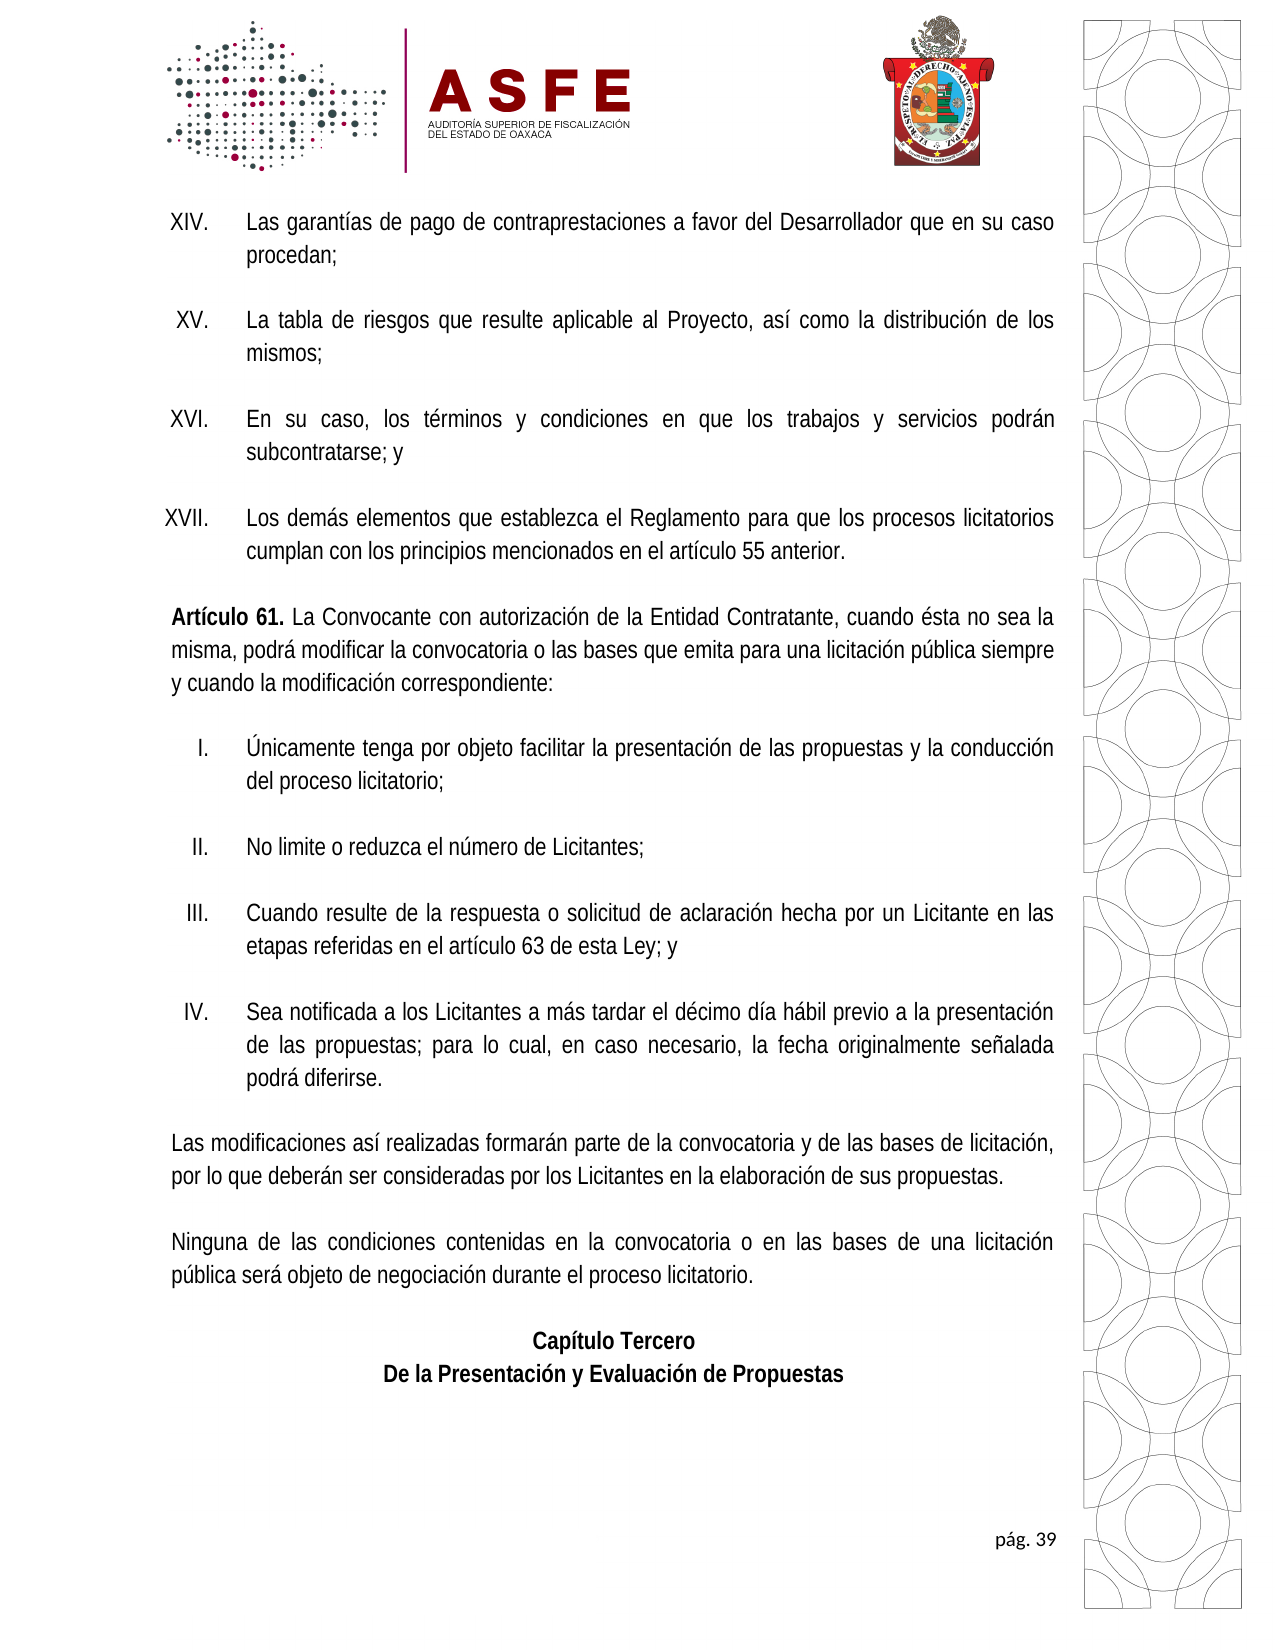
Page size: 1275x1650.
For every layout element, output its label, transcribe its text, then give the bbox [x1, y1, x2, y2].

text Capítulo Tercero [171, 1326, 1056, 1354]
list Las garantías de pago de contraprestaciones a favor del Desarrollador que en su caso procedan; [209, 207, 1056, 268]
list No limite o reduzca el número de Licitantes; [209, 832, 1056, 861]
text Ninguna de las condiciones contenidas en la convocatoria o en las bases de una licitación pública será objeto de negociación durante el proceso licitatorio. [171, 1227, 1056, 1289]
text De la Presentación y Evaluación de Propuestas [171, 1359, 1056, 1387]
list Cuando resulte de la respuesta o solicitud de aclaración hecha por un Licitante en las etapas referidas en el artículo 63 de esta Ley; y [209, 898, 1056, 959]
list Los demás elementos que establezca el Reglamento para que los procesos licitatorios cumplan con los principios mencionados en el artículo 55 anterior. [209, 503, 1056, 564]
list Únicamente tenga por objeto facilitar la presentación de las propuestas y la conducción del proceso licitatorio; [209, 733, 1056, 795]
list Sea notificada a los Licitantes a más tardar el décimo día hábil previo a la presentación de las propuestas; para lo cual, en caso necesario, la fecha originalmente señalada podrá diferirse. [209, 997, 1056, 1091]
list La tabla de riesgos que resulte aplicable al Proyecto, así como la distribución de los mismos; [209, 306, 1056, 367]
list En su caso, los términos y condiciones en que los trabajos y servicios podrán subcontratarse; y [209, 404, 1056, 466]
text Artículo 61. La Convocante con autorización de la Entidad Contratante, cuando ésta no sea la misma, podrá modificar la convocatoria o las bases que emita para una licitación pública siempre y cuando la modificación correspondiente: [171, 602, 1056, 696]
text Las modificaciones así realizadas formarán parte de la convocatoria y de las bases de licitación, por lo que deberán ser consideradas por los Licitantes en la elaboración de sus propuestas. [171, 1128, 1056, 1190]
picture [167, 13, 1275, 1650]
